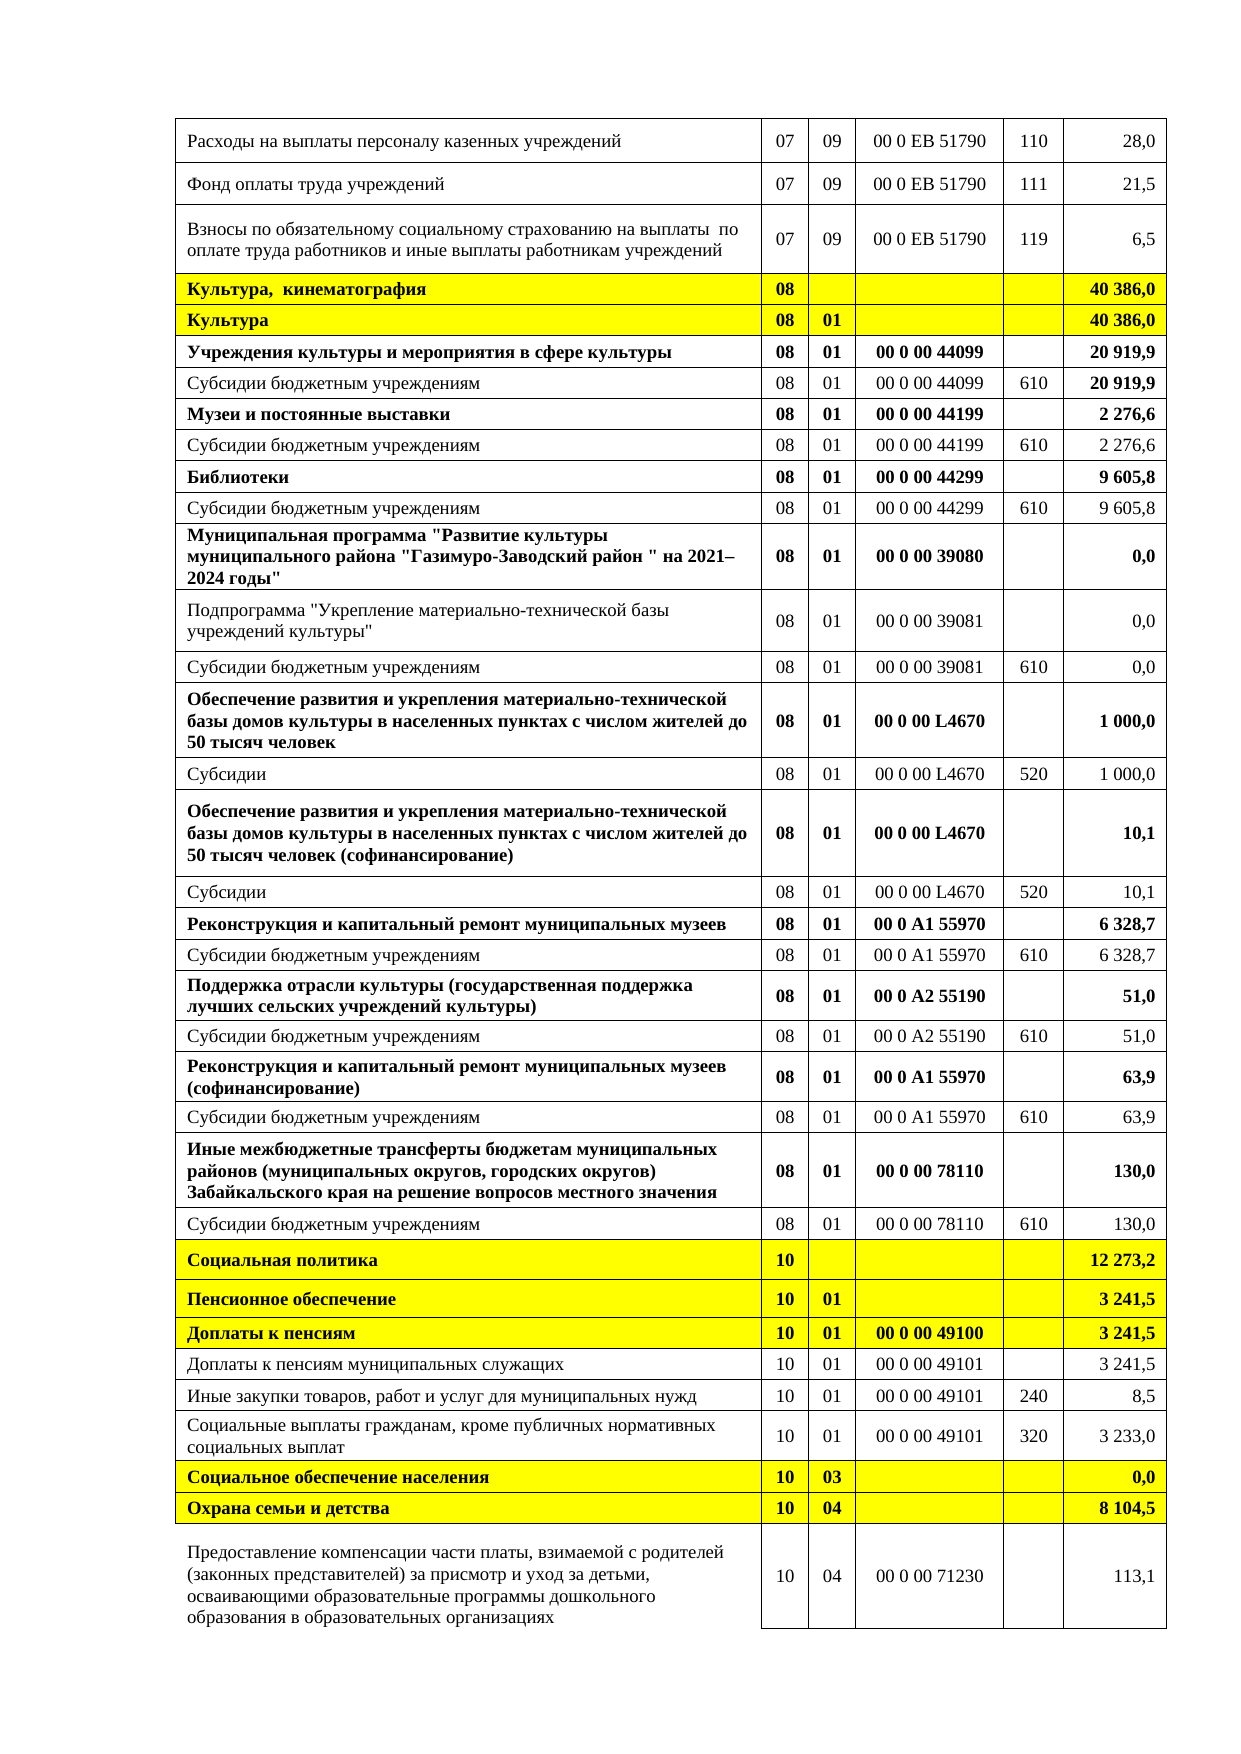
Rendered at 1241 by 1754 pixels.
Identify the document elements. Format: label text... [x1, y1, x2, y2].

table_cell [1004, 590, 1063, 651]
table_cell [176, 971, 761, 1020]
table_cell 01 [809, 683, 855, 757]
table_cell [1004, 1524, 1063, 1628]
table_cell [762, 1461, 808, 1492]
table_cell 119 [1004, 205, 1063, 273]
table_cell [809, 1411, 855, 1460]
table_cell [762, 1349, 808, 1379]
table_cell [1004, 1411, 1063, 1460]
table_cell 07 [762, 205, 808, 273]
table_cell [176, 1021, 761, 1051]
table_cell 08 [762, 590, 808, 651]
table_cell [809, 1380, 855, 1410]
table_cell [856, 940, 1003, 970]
table_cell 00 0 00 39080 [856, 524, 1003, 588]
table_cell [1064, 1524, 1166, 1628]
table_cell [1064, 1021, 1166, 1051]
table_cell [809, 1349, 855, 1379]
table_cell 01 [809, 461, 855, 492]
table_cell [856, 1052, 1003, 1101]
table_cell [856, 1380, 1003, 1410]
table_cell 00 0 00 L4670 [856, 758, 1003, 788]
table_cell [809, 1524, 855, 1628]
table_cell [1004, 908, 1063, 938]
table_cell 08 [762, 461, 808, 492]
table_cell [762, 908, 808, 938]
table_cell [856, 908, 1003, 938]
table_cell 2 276,6 [1064, 430, 1166, 460]
table_cell 520 [1004, 758, 1063, 788]
table_cell 0,0 [1064, 524, 1166, 588]
table_cell 01 [809, 590, 855, 651]
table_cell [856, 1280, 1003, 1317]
table_cell Субсидии [176, 758, 761, 788]
table_cell 01 [809, 493, 855, 523]
table_cell Субсидии бюджетным учреждениям [176, 430, 761, 460]
table_cell 610 [1004, 652, 1063, 682]
table_cell 1 000,0 [1064, 683, 1166, 757]
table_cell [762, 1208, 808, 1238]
table_cell 20 919,9 [1064, 336, 1166, 367]
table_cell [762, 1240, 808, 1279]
table_cell 01 [809, 368, 855, 398]
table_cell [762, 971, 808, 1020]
table_cell 01 [809, 524, 855, 588]
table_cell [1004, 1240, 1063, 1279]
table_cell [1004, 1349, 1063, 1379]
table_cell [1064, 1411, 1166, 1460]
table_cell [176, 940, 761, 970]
table_cell Культура, кинематография [176, 274, 761, 304]
table_cell 07 [762, 163, 808, 204]
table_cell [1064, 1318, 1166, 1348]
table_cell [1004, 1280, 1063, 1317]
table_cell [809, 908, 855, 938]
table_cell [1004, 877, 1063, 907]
table_cell [856, 305, 1003, 335]
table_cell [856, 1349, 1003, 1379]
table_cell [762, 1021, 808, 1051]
table_cell Подпрограмма "Укрепление материально-технической базы учреждений культуры" [176, 590, 761, 651]
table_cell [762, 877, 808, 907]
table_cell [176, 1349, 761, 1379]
table_cell 00 0 00 39081 [856, 652, 1003, 682]
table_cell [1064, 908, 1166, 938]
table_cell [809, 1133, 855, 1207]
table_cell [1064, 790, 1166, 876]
table_cell 01 [809, 652, 855, 682]
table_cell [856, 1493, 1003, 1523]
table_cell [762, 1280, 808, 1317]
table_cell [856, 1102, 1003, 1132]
table_cell Культура [176, 305, 761, 335]
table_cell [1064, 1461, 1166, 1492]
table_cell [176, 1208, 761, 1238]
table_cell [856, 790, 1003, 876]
table_cell Взносы по обязательному социальному страхованию на выплаты по оплате труда работников и иные выплаты работникам учреждений [176, 205, 761, 273]
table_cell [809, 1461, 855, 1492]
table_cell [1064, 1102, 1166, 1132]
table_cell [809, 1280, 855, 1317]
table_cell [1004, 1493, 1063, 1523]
table_cell 09 [809, 205, 855, 273]
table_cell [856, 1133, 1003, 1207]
table_cell 09 [809, 163, 855, 204]
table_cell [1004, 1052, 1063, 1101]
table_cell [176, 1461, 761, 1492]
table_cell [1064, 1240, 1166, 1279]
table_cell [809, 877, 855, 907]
table_cell 00 0 ЕВ 51790 [856, 119, 1003, 162]
table_cell 00 0 00 44099 [856, 368, 1003, 398]
table_cell [1004, 399, 1063, 429]
table_cell 20 919,9 [1064, 368, 1166, 398]
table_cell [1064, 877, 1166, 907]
table_cell Муниципальная программа "Развитие культуры муниципального района "Газимуро-Заводский район " на 2021–2024 годы" [176, 524, 761, 588]
table_cell 00 0 ЕВ 51790 [856, 205, 1003, 273]
table_cell 28,0 [1064, 119, 1166, 162]
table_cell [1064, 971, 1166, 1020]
table_cell [809, 274, 855, 304]
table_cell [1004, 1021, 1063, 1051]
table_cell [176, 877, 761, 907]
table_cell 08 [762, 305, 808, 335]
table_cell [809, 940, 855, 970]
table_cell 00 0 00 44099 [856, 336, 1003, 367]
table_cell 09 [809, 119, 855, 162]
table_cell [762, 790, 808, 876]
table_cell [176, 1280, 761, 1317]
table_cell [1004, 336, 1063, 367]
table_cell Субсидии бюджетным учреждениям [176, 652, 761, 682]
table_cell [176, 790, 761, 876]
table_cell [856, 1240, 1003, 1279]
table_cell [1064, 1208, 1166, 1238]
table_cell Библиотеки [176, 461, 761, 492]
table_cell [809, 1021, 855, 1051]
table_cell 0,0 [1064, 652, 1166, 682]
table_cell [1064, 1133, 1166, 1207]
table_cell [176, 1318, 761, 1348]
table_cell 40 386,0 [1064, 274, 1166, 304]
table_cell 01 [809, 336, 855, 367]
table_cell 00 0 00 44199 [856, 399, 1003, 429]
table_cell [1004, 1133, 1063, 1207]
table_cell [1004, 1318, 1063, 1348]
table_cell 08 [762, 399, 808, 429]
table_cell 111 [1004, 163, 1063, 204]
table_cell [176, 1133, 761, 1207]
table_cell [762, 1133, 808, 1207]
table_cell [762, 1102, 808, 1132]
table_cell [856, 274, 1003, 304]
table_cell 08 [762, 524, 808, 588]
table_cell 07 [762, 119, 808, 162]
table_cell [1004, 524, 1063, 588]
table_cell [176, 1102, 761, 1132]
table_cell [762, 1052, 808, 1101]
table_cell 01 [809, 758, 855, 788]
table_cell 6,5 [1064, 205, 1166, 273]
table_cell 00 0 00 44199 [856, 430, 1003, 460]
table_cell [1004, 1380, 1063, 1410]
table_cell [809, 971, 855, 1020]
table_cell 610 [1004, 430, 1063, 460]
table_cell Фонд оплаты труда учреждений [176, 163, 761, 204]
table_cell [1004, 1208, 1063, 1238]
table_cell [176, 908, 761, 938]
table_cell 08 [762, 368, 808, 398]
table_cell Расходы на выплаты персоналу казенных учреждений [176, 119, 761, 162]
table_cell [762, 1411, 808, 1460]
table_cell 00 0 00 39081 [856, 590, 1003, 651]
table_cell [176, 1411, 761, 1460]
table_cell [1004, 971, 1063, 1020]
table_cell 08 [762, 683, 808, 757]
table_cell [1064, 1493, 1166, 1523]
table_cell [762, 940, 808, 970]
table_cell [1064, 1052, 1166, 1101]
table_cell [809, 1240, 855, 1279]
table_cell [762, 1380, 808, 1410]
table_cell [1004, 683, 1063, 757]
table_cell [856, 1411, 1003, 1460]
table_cell Обеспечение развития и укрепления материально-технической базы домов культуры в населенных пунктах с числом жителей до 50 тысяч человек [176, 683, 761, 757]
table_cell 08 [762, 758, 808, 788]
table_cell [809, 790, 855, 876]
table_cell 08 [762, 652, 808, 682]
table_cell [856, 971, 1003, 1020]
table_cell 00 0 00 44299 [856, 493, 1003, 523]
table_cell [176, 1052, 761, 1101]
table_cell 00 0 00 L4670 [856, 683, 1003, 757]
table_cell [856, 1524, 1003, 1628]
table_cell Субсидии бюджетным учреждениям [176, 493, 761, 523]
table_cell 00 0 00 44299 [856, 461, 1003, 492]
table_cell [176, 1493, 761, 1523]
table_cell 610 [1004, 493, 1063, 523]
table_cell 00 0 ЕВ 51790 [856, 163, 1003, 204]
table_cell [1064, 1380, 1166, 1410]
table_cell 110 [1004, 119, 1063, 162]
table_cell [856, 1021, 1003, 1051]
table_cell [1004, 461, 1063, 492]
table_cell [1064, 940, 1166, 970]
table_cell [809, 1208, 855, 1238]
table_cell 08 [762, 336, 808, 367]
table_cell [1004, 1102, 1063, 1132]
table_cell 610 [1004, 368, 1063, 398]
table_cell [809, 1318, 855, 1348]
table_cell 08 [762, 274, 808, 304]
table_cell 01 [809, 430, 855, 460]
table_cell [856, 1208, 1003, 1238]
table_cell 2 276,6 [1064, 399, 1166, 429]
table_cell Субсидии бюджетным учреждениям [176, 368, 761, 398]
table_cell [1004, 274, 1063, 304]
table_cell 9 605,8 [1064, 461, 1166, 492]
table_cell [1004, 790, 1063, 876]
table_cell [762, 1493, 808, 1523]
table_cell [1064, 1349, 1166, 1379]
table_cell [1004, 305, 1063, 335]
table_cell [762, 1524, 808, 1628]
table_cell 40 386,0 [1064, 305, 1166, 335]
table_cell 9 605,8 [1064, 493, 1166, 523]
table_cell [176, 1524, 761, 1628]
table_cell 01 [809, 305, 855, 335]
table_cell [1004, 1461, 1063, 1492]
table_cell 08 [762, 493, 808, 523]
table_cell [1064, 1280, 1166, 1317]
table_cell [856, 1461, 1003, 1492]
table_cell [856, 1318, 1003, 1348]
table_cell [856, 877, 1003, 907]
table_cell 08 [762, 430, 808, 460]
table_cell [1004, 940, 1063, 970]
table_cell 01 [809, 399, 855, 429]
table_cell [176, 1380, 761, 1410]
table_cell 1 000,0 [1064, 758, 1166, 788]
table_cell Учреждения культуры и мероприятия в сфере культуры [176, 336, 761, 367]
table_cell 21,5 [1064, 163, 1166, 204]
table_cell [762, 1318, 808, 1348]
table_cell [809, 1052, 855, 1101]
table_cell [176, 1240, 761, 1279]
table_cell 0,0 [1064, 590, 1166, 651]
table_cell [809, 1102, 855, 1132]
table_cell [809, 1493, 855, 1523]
table_cell Музеи и постоянные выставки [176, 399, 761, 429]
